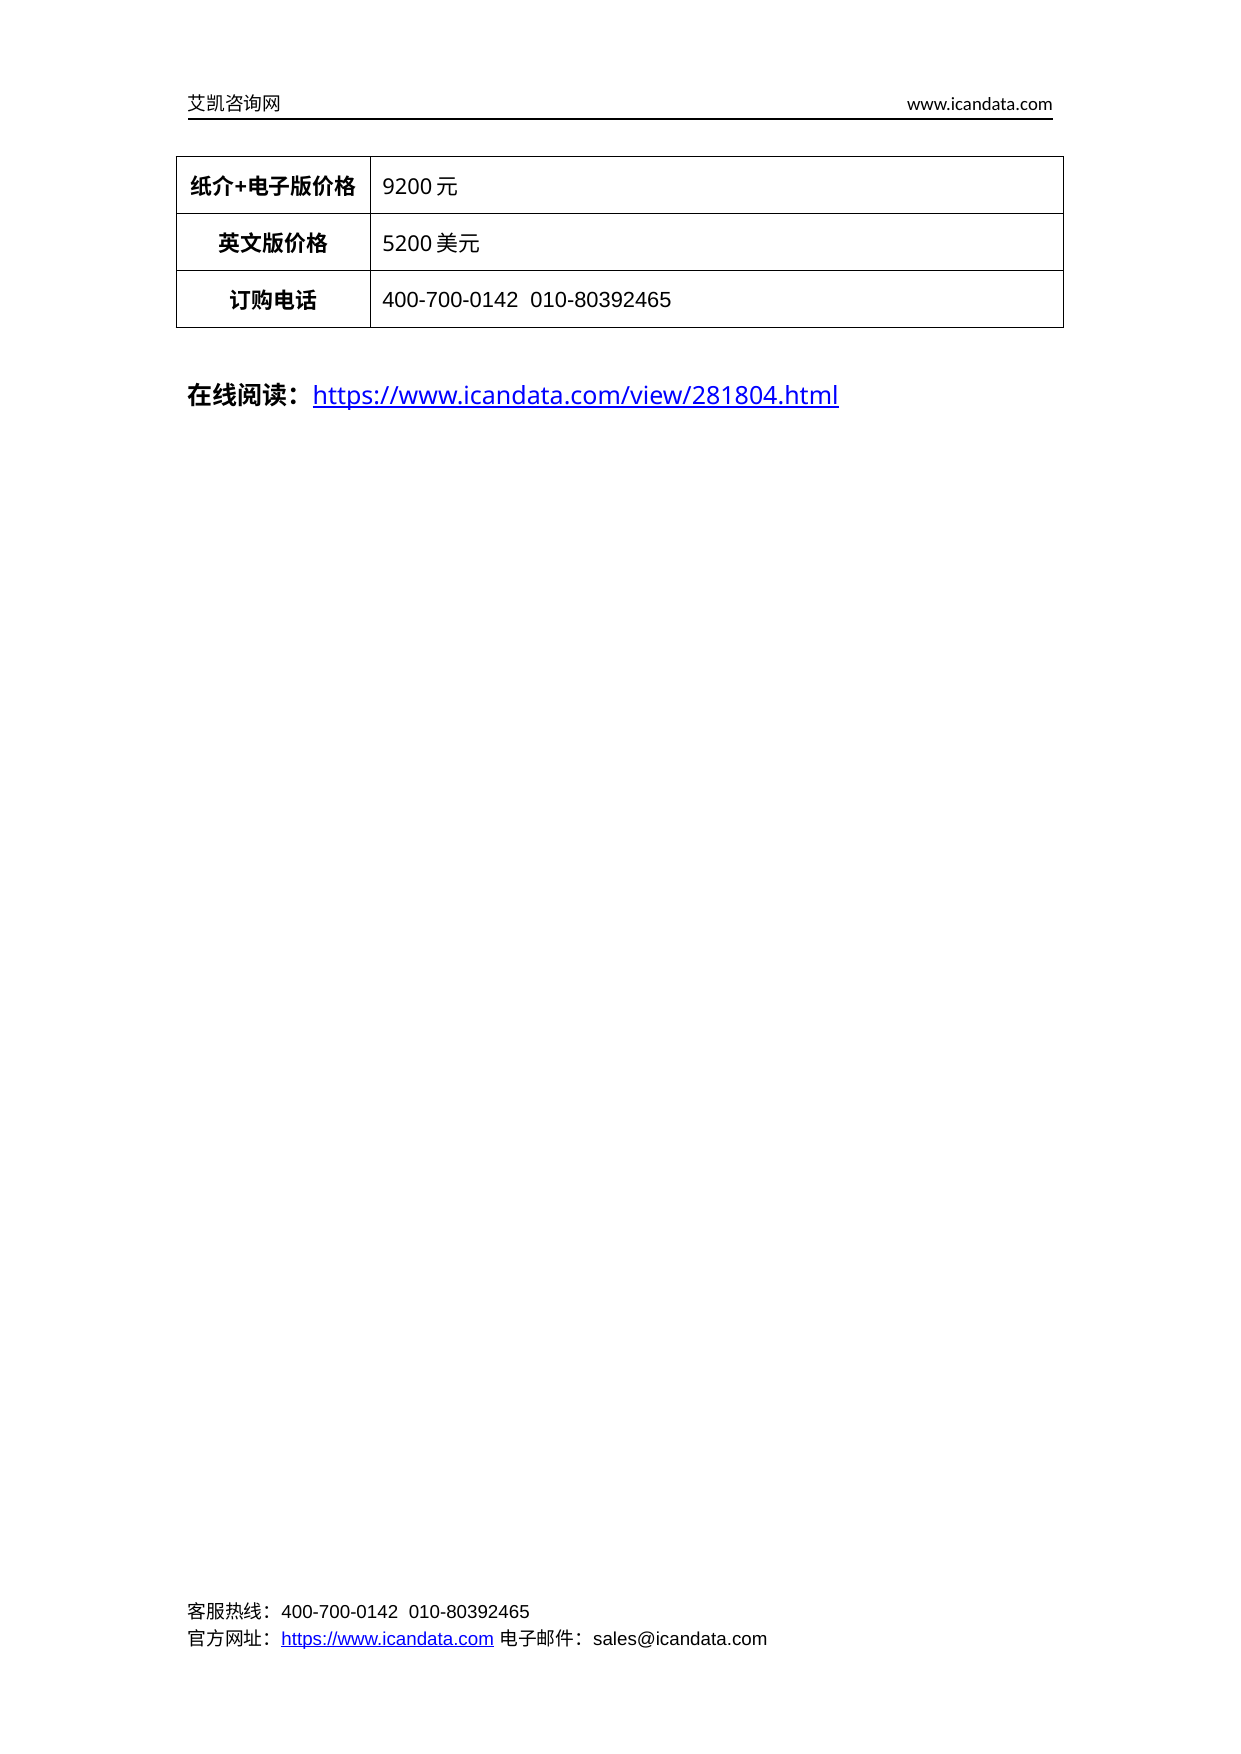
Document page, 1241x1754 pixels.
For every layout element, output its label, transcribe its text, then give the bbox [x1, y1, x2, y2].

table_cell 纸介+电子版价格 [177, 157, 370, 213]
table_cell 英文版价格 [177, 214, 370, 270]
text 在线阅读：https://www.icandata.com/view/281804.html [187, 361, 1053, 426]
table_cell 400-700-0142 010-80392465 [371, 271, 1063, 327]
table_cell 订购电话 [177, 271, 370, 327]
table_cell 9200元 [371, 157, 1063, 213]
table_cell 5200美元 [371, 214, 1063, 270]
